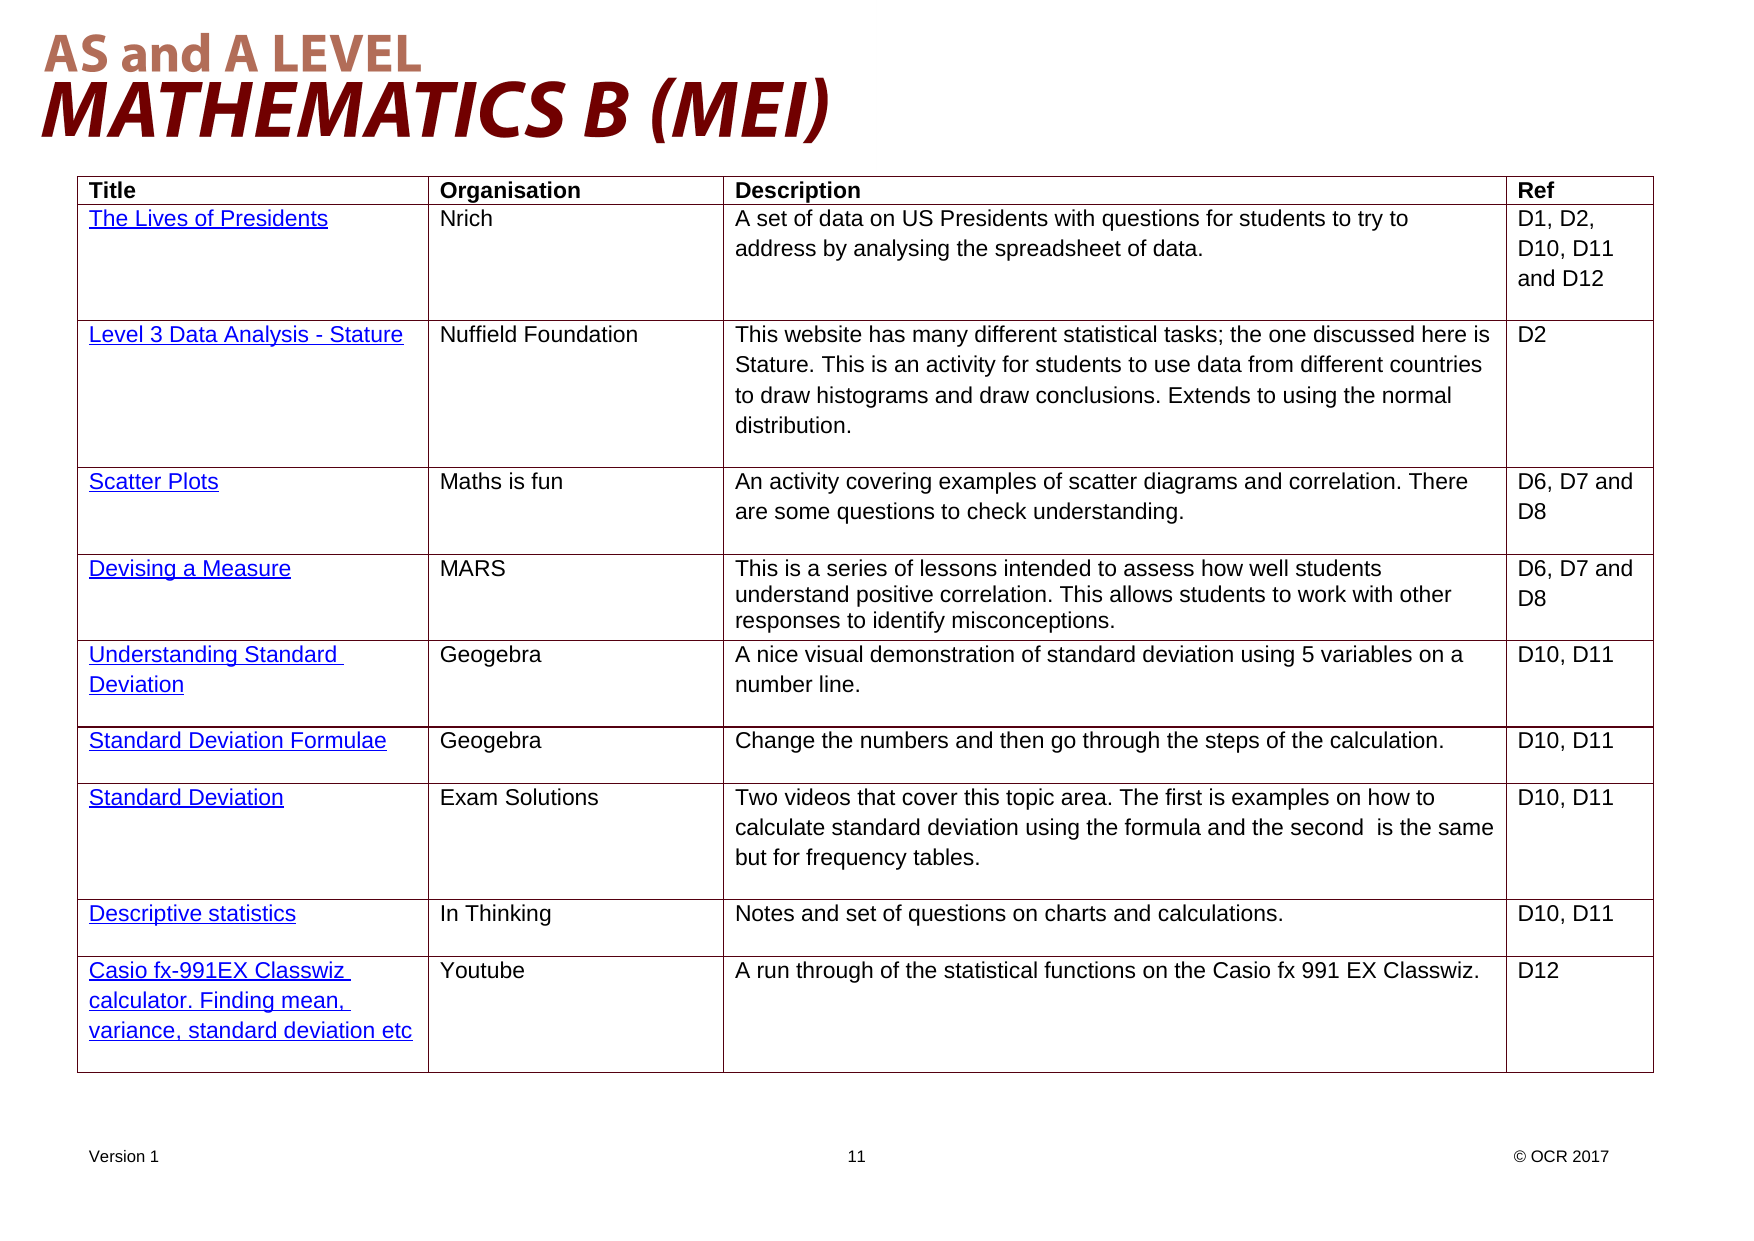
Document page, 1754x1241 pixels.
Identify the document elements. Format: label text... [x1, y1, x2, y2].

table_cell Standard Deviation [78, 784, 428, 899]
table_cell Descriptive statistics [78, 900, 428, 956]
table_cell A nice visual demonstration of standard deviation using 5 variables on a number line. [724, 641, 1506, 726]
table_cell The Lives of Presidents [78, 205, 428, 320]
table_cell D12 [1507, 957, 1653, 1072]
table_cell This is a series of lessons intended to assess how well students understand positive correlation. This allows students to work with other responses to identify misconceptions. [724, 555, 1506, 640]
table_cell Maths is fun [429, 468, 723, 553]
table_header Description [724, 177, 1506, 203]
table_cell D10, D11 [1507, 641, 1653, 726]
table_cell D10, D11 [1507, 900, 1653, 956]
table_cell D10, D11 [1507, 784, 1653, 899]
table_cell D2 [1507, 321, 1653, 467]
table_cell This website has many different statistical tasks; the one discussed here is Stature. This is an activity for students to use data from different countries to draw histograms and draw conclusions. Extends to using the normal distribution. [724, 321, 1506, 467]
table_cell Exam Solutions [429, 784, 723, 899]
table_cell D1, D2, D10, D11 and D12 [1507, 205, 1653, 320]
table_header Ref [1507, 177, 1653, 203]
table_cell Change the numbers and then go through the steps of the calculation. [724, 728, 1506, 783]
table_cell D6, D7 and D8 [1507, 468, 1653, 553]
table_cell A run through of the statistical functions on the Casio fx 991 EX Classwiz. [724, 957, 1506, 1072]
table_cell D6, D7 and D8 [1507, 555, 1653, 640]
table_cell Nuffield Foundation [429, 321, 723, 467]
picture [0, 0, 1750, 172]
table_cell Nrich [429, 205, 723, 320]
table_cell Two videos that cover this topic area. The first is examples on how to calculate standard deviation using the formula and the second is the same but for frequency tables. [724, 784, 1506, 899]
table_cell Scatter Plots [78, 468, 428, 553]
table_cell In Thinking [429, 900, 723, 956]
table_cell Understanding Standard Deviation [78, 641, 428, 726]
table_header Organisation [429, 177, 723, 203]
table_header Title [78, 177, 428, 203]
table_cell Geogebra [429, 641, 723, 726]
table_cell D10, D11 [1507, 728, 1653, 783]
table_cell An activity covering examples of scatter diagrams and correlation. There are some questions to check understanding. [724, 468, 1506, 553]
table_cell Geogebra [429, 728, 723, 783]
table_cell Devising a Measure [78, 555, 428, 640]
table_cell Standard Deviation Formulae [78, 728, 428, 783]
table_cell Notes and set of questions on charts and calculations. [724, 900, 1506, 956]
table_cell Casio fx-991EX Classwiz calculator. Finding mean, variance, standard deviation etc [78, 957, 428, 1072]
table_cell Youtube [429, 957, 723, 1072]
table_cell MARS [429, 555, 723, 640]
table_cell Level 3 Data Analysis - Stature [78, 321, 428, 467]
table_cell A set of data on US Presidents with questions for students to try to address by analysing the spreadsheet of data. [724, 205, 1506, 320]
